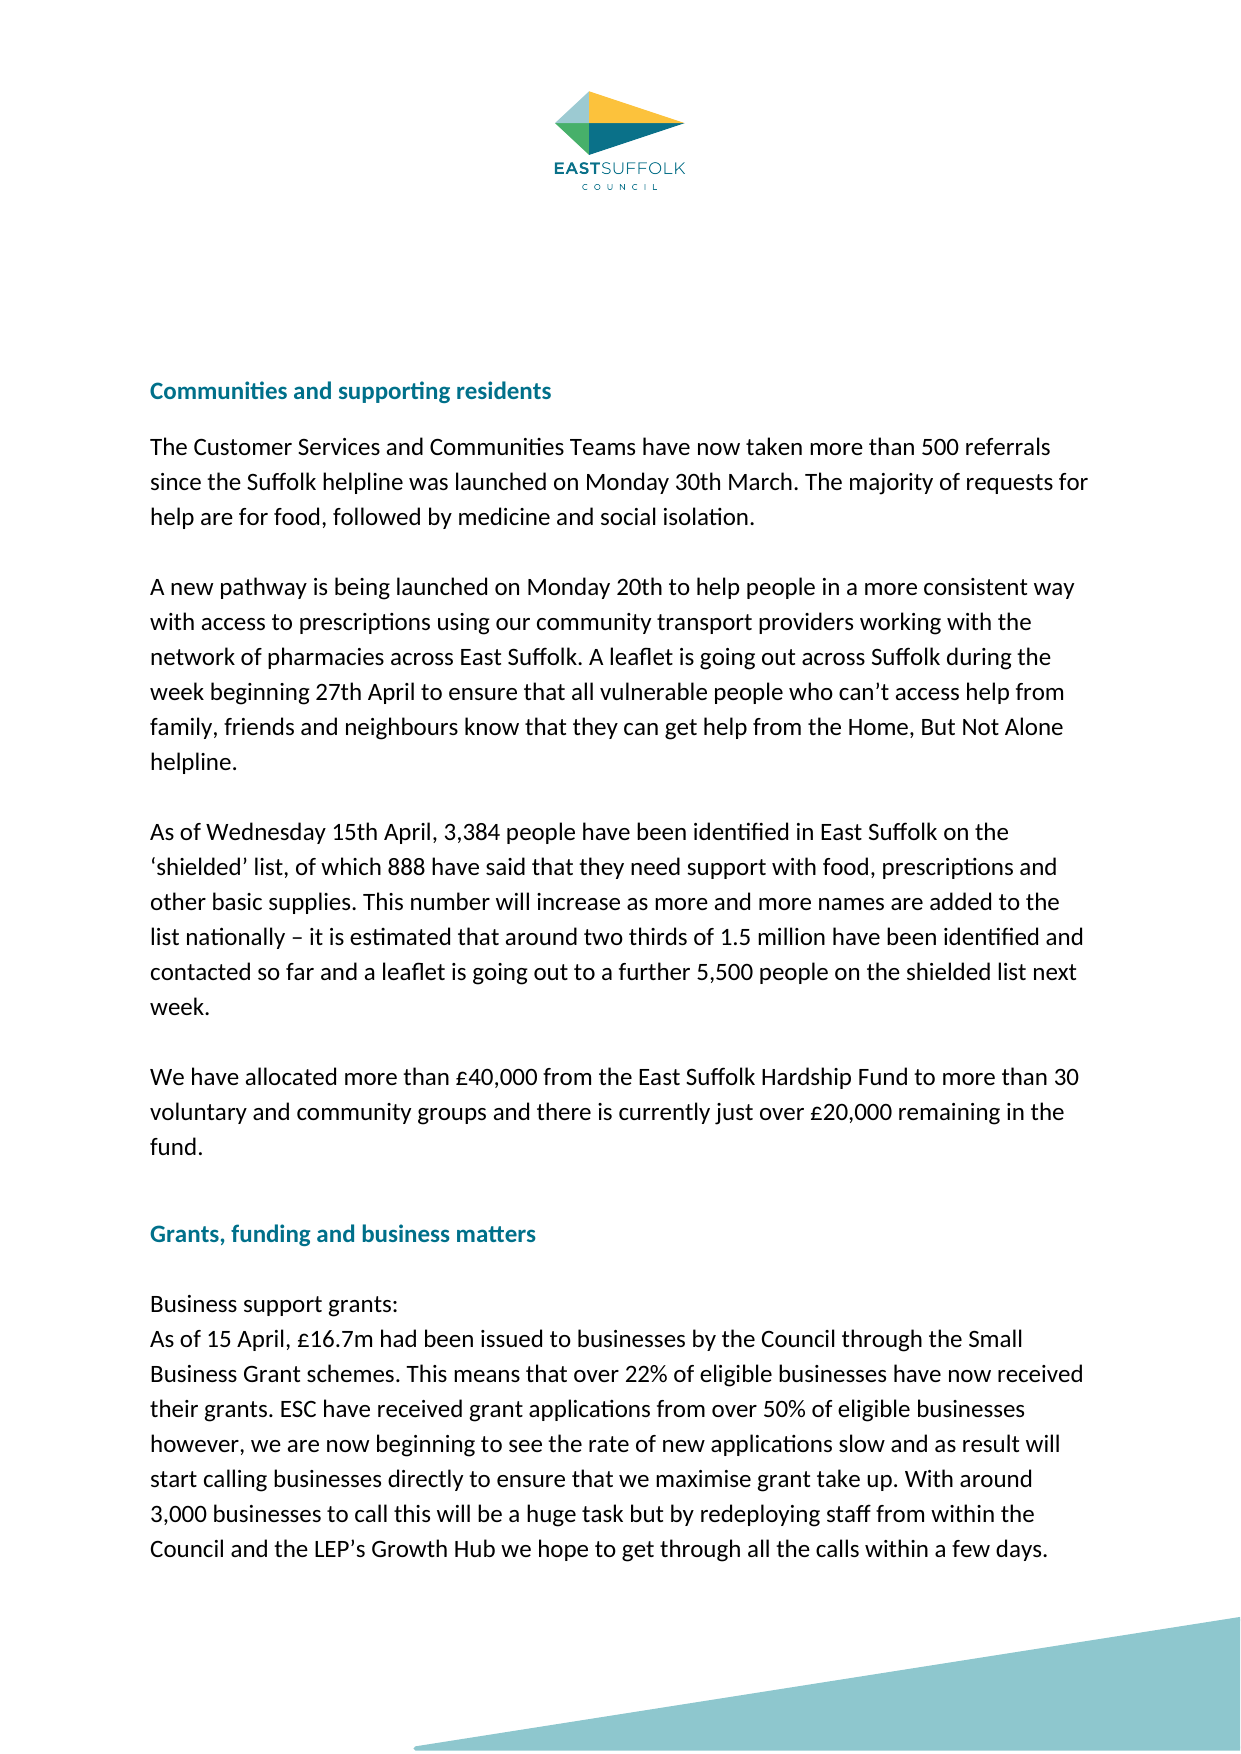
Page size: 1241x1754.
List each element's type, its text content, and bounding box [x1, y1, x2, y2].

picture [536, 73, 704, 208]
text Communities and supporting residents [150, 375, 1090, 405]
text The Customer Services and Communities Teams have now taken more than 500 referrals since the Suffolk helpline was launched on Monday 30th March. The majority of requests for help are for food, followed by medicine and social isolation. A new pathway is being launched on Monday 20th to help people in a more consistent way with access to prescriptions using our community transport providers working with the network of pharmacies across East Suffolk. A leaflet is going out across Suffolk during the week beginning 27th April to ensure that all vulnerable people who can’t access help from family, friends and neighbours know that they can get help from the Home, But Not Alone helpline. As of Wednesday 15th April, 3,384 people have been identified in East Suffolk on the ‘shielded’ list, of which 888 have said that they need support with food, prescriptions and other basic supplies. This number will increase as more and more names are added to the list nationally – it is estimated that around two thirds of 1.5 million have been identified and contacted so far and a leaflet is going out to a further 5,500 people on the shielded list next week. We have allocated more than £40,000 from the East Suffolk Hardship Fund to more than 30 voluntary and community groups and there is currently just over £20,000 remaining in the fund. [150, 431, 1090, 1193]
text Grants, funding and business matters Business support grants: As of 15 April, £16.7m had been issued to businesses by the Council through the Small Business Grant schemes. This means that over 22% of eligible businesses have now received their grants. ESC have received grant applications from over 50% of eligible businesses however, we are now beginning to see the rate of new applications slow and as result will start calling businesses directly to ensure that we maximise grant take up. With around 3,000 businesses to call this will be a huge task but by redeploying staff from within the Council and the LEP’s Growth Hub we hope to get through all the calls within a few days. [150, 1218, 1090, 1564]
